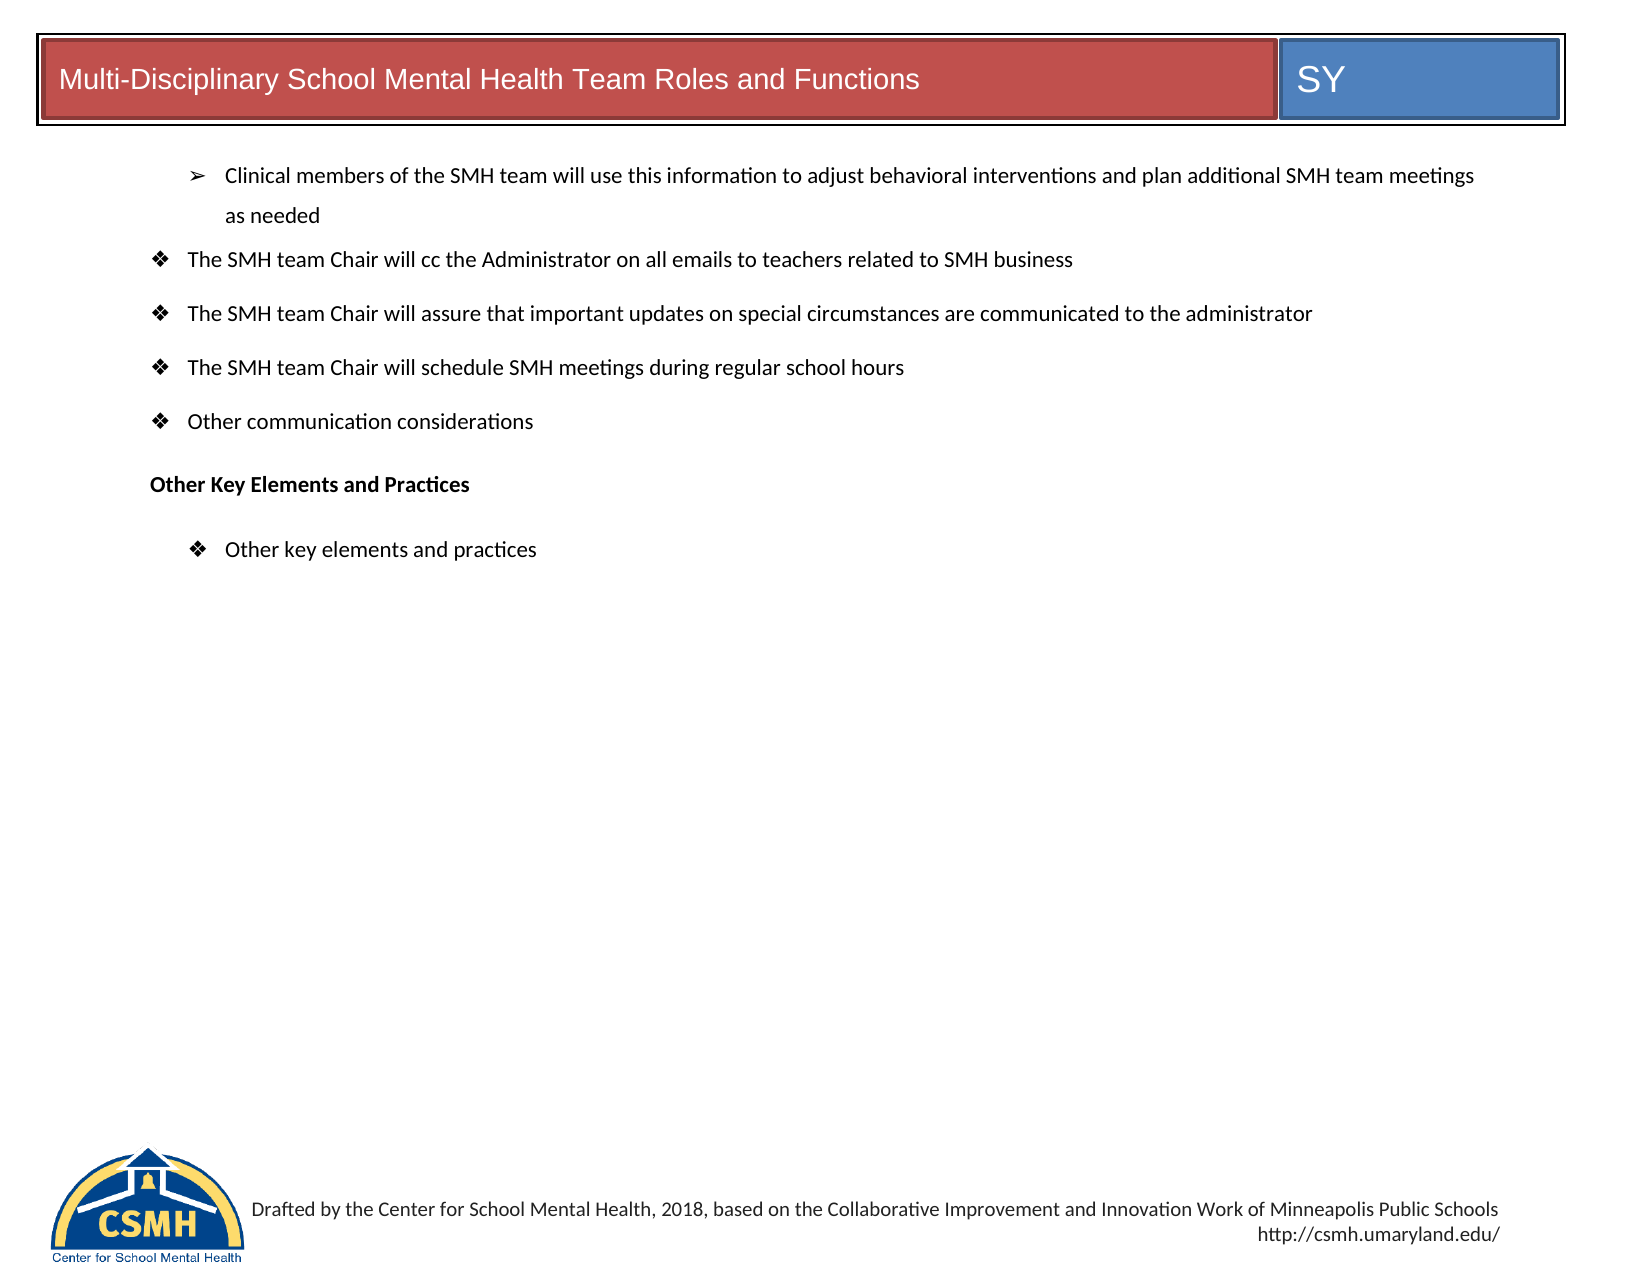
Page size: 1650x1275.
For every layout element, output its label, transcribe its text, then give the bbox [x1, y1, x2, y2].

list Clinical members of the SMH team will use this information to adjust behavioral interventions and plan additional SMH team meetings as needed [187, 150, 1500, 229]
text Other Key Elements and Practices [150, 470, 1500, 498]
list The SMH team Chair will assure that important updates on special circumstances are communicated to the administrator [150, 287, 1500, 334]
list The SMH team Chair will cc the Administrator on all emails to teachers related to SMH business [150, 233, 1500, 280]
list Other communication considerations [150, 395, 1500, 442]
list Other key elements and practices [187, 523, 1500, 570]
picture [36, 1140, 257, 1267]
list The SMH team Chair will schedule SMH meetings during regular school hours [150, 341, 1500, 388]
